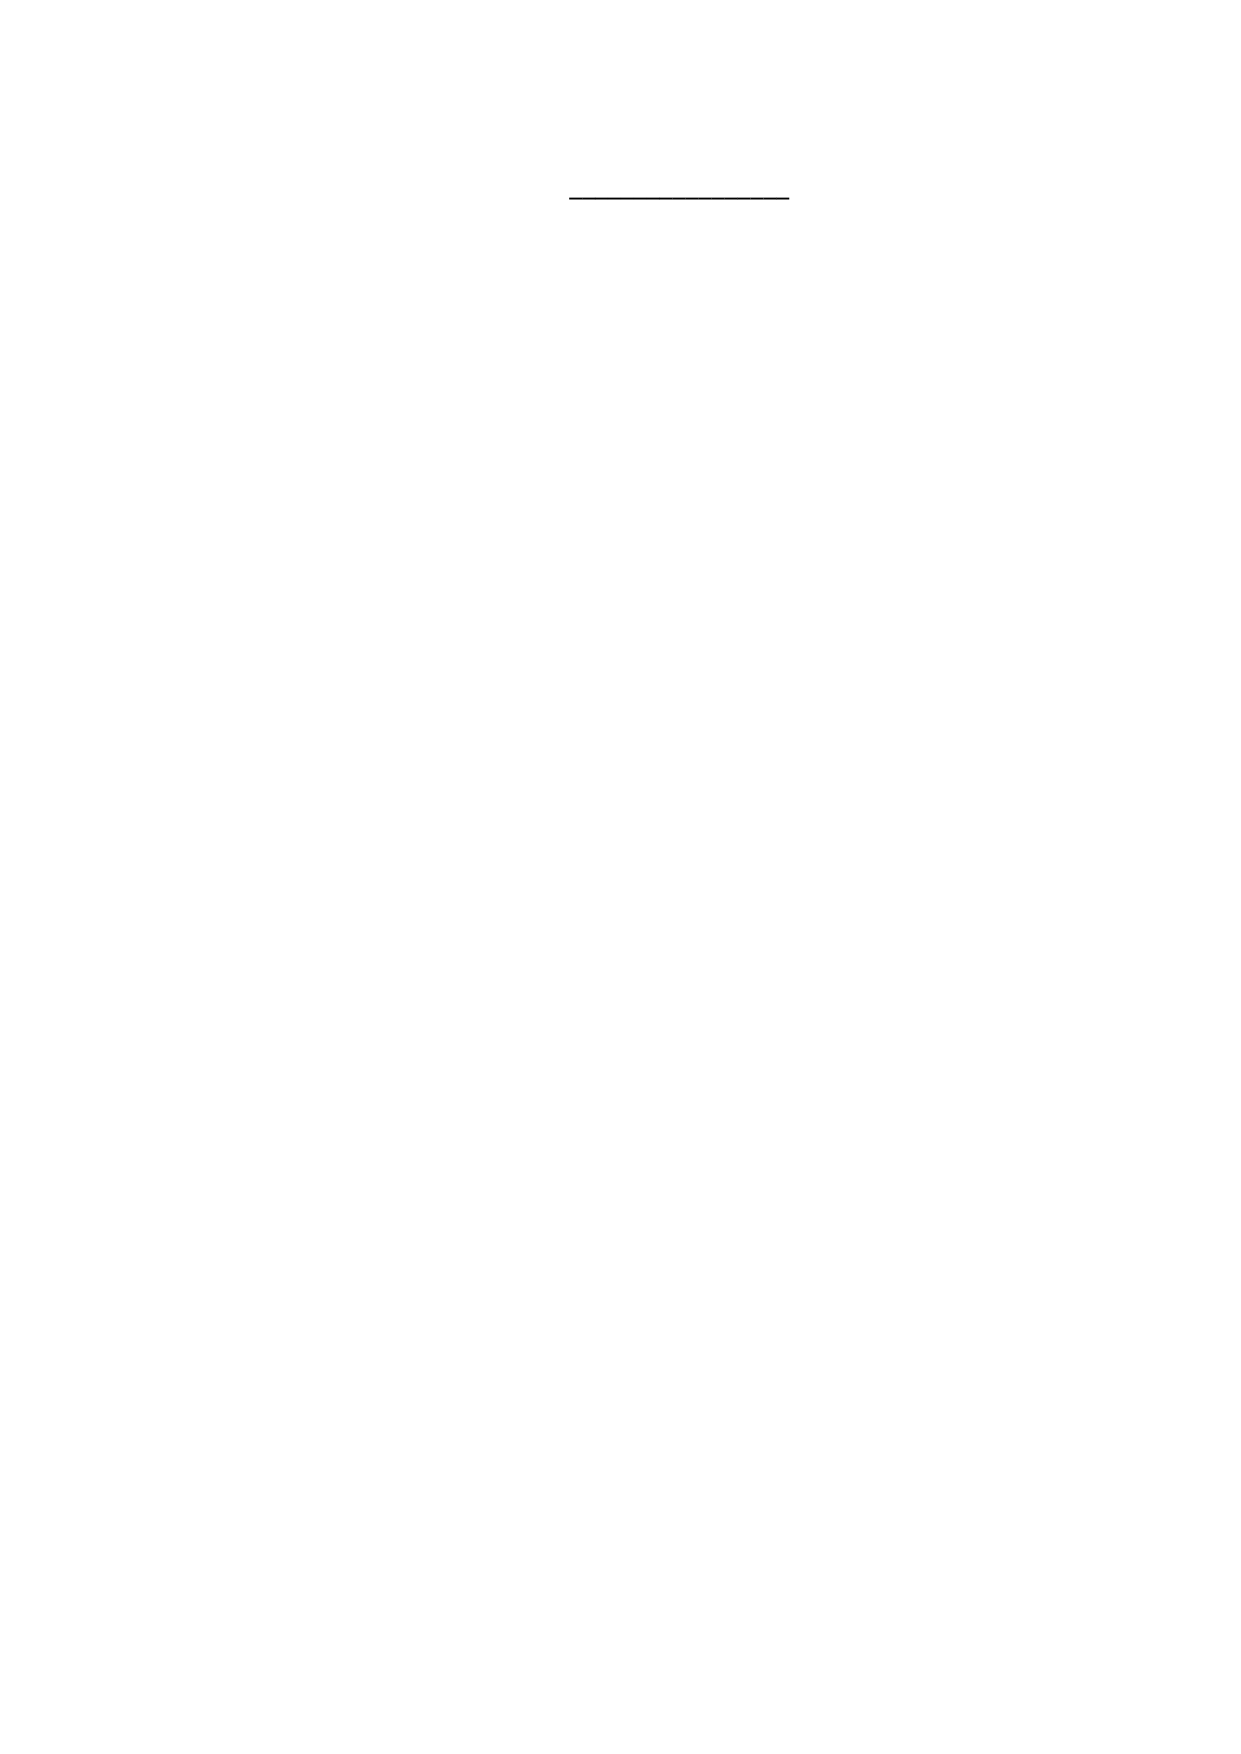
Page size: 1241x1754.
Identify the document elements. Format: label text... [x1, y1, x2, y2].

text _________________ [177, 164, 1181, 204]
